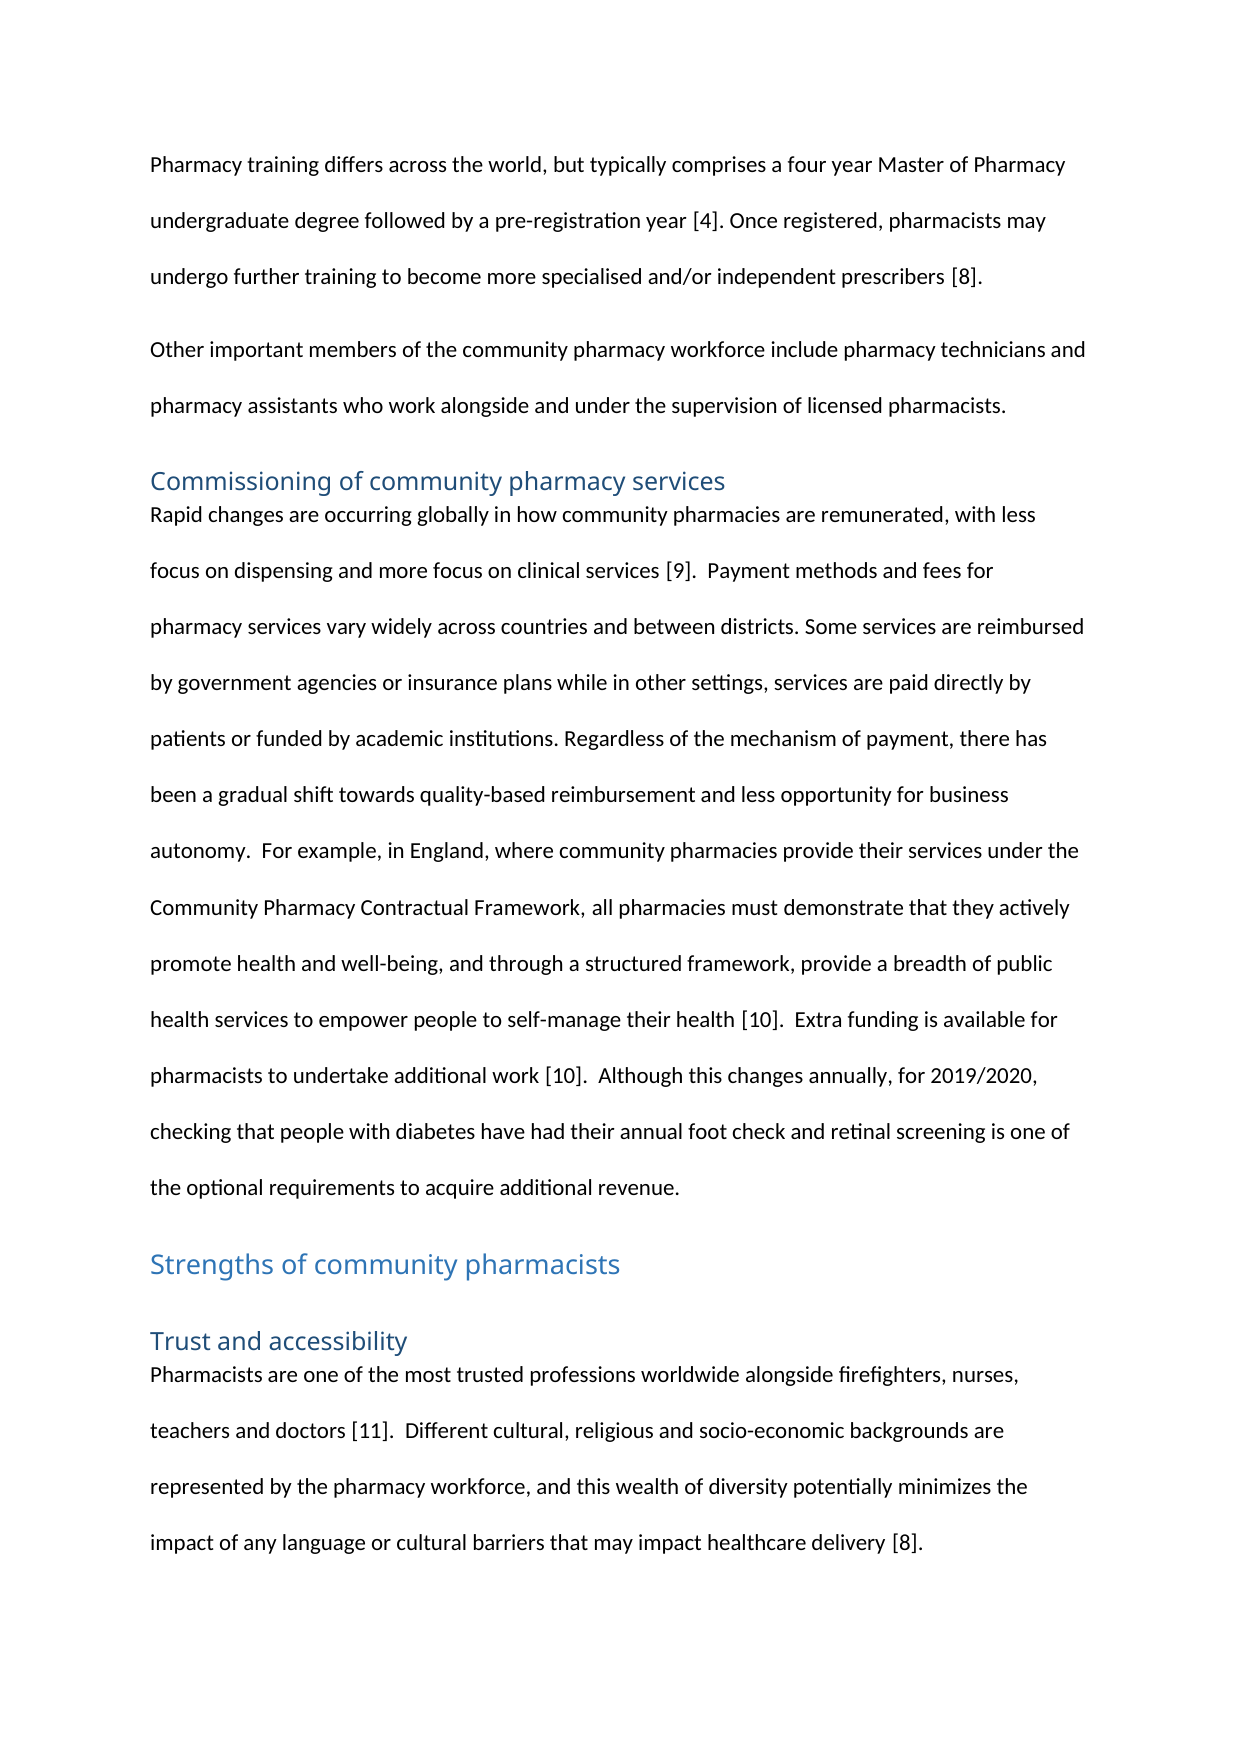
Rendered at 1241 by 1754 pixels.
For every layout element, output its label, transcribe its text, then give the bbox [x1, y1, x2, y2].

subtitle Trust and accessibility [150, 1323, 1090, 1357]
subtitle Commissioning of community pharmacy services [150, 463, 1090, 498]
text Other important members of the community pharmacy workforce include pharmacy technicians and pharmacy assistants who work alongside and under the supervision of licensed pharmacists. [150, 335, 1090, 419]
subtitle Strengths of community pharmacists [150, 1246, 1090, 1282]
text Pharmacy training differs across the world, but typically comprises a four year Master of Pharmacy undergraduate degree followed by a pre-registration year [4]. Once registered, pharmacists may undergo further training to become more specialised and/or independent prescribers [8]. [150, 150, 1090, 290]
text Pharmacists are one of the most trusted professions worldwide alongside firefighters, nurses, teachers and doctors [11]. Different cultural, religious and socio-economic backgrounds are represented by the pharmacy workforce, and this wealth of diversity potentially minimizes the impact of any language or cultural barriers that may impact healthcare delivery [8]. [150, 1360, 1090, 1556]
text Rapid changes are occurring globally in how community pharmacies are remunerated, with less focus on dispensing and more focus on clinical services [9]. Payment methods and fees for pharmacy services vary widely across countries and between districts. Some services are reimbursed by government agencies or insurance plans while in other settings, services are paid directly by patients or funded by academic institutions. Regardless of the mechanism of payment, there has been a gradual shift towards quality-based reimbursement and less opportunity for business autonomy. For example, in England, where community pharmacies provide their services under the Community Pharmacy Contractual Framework, all pharmacies must demonstrate that they actively promote health and well-being, and through a structured framework, provide a breadth of public health services to empower people to self-manage their health [10]. Extra funding is available for pharmacists to undertake additional work [10]. Although this changes annually, for 2019/2020, checking that people with diabetes have had their annual foot check and retinal screening is one of the optional requirements to acquire additional revenue. [150, 500, 1090, 1201]
